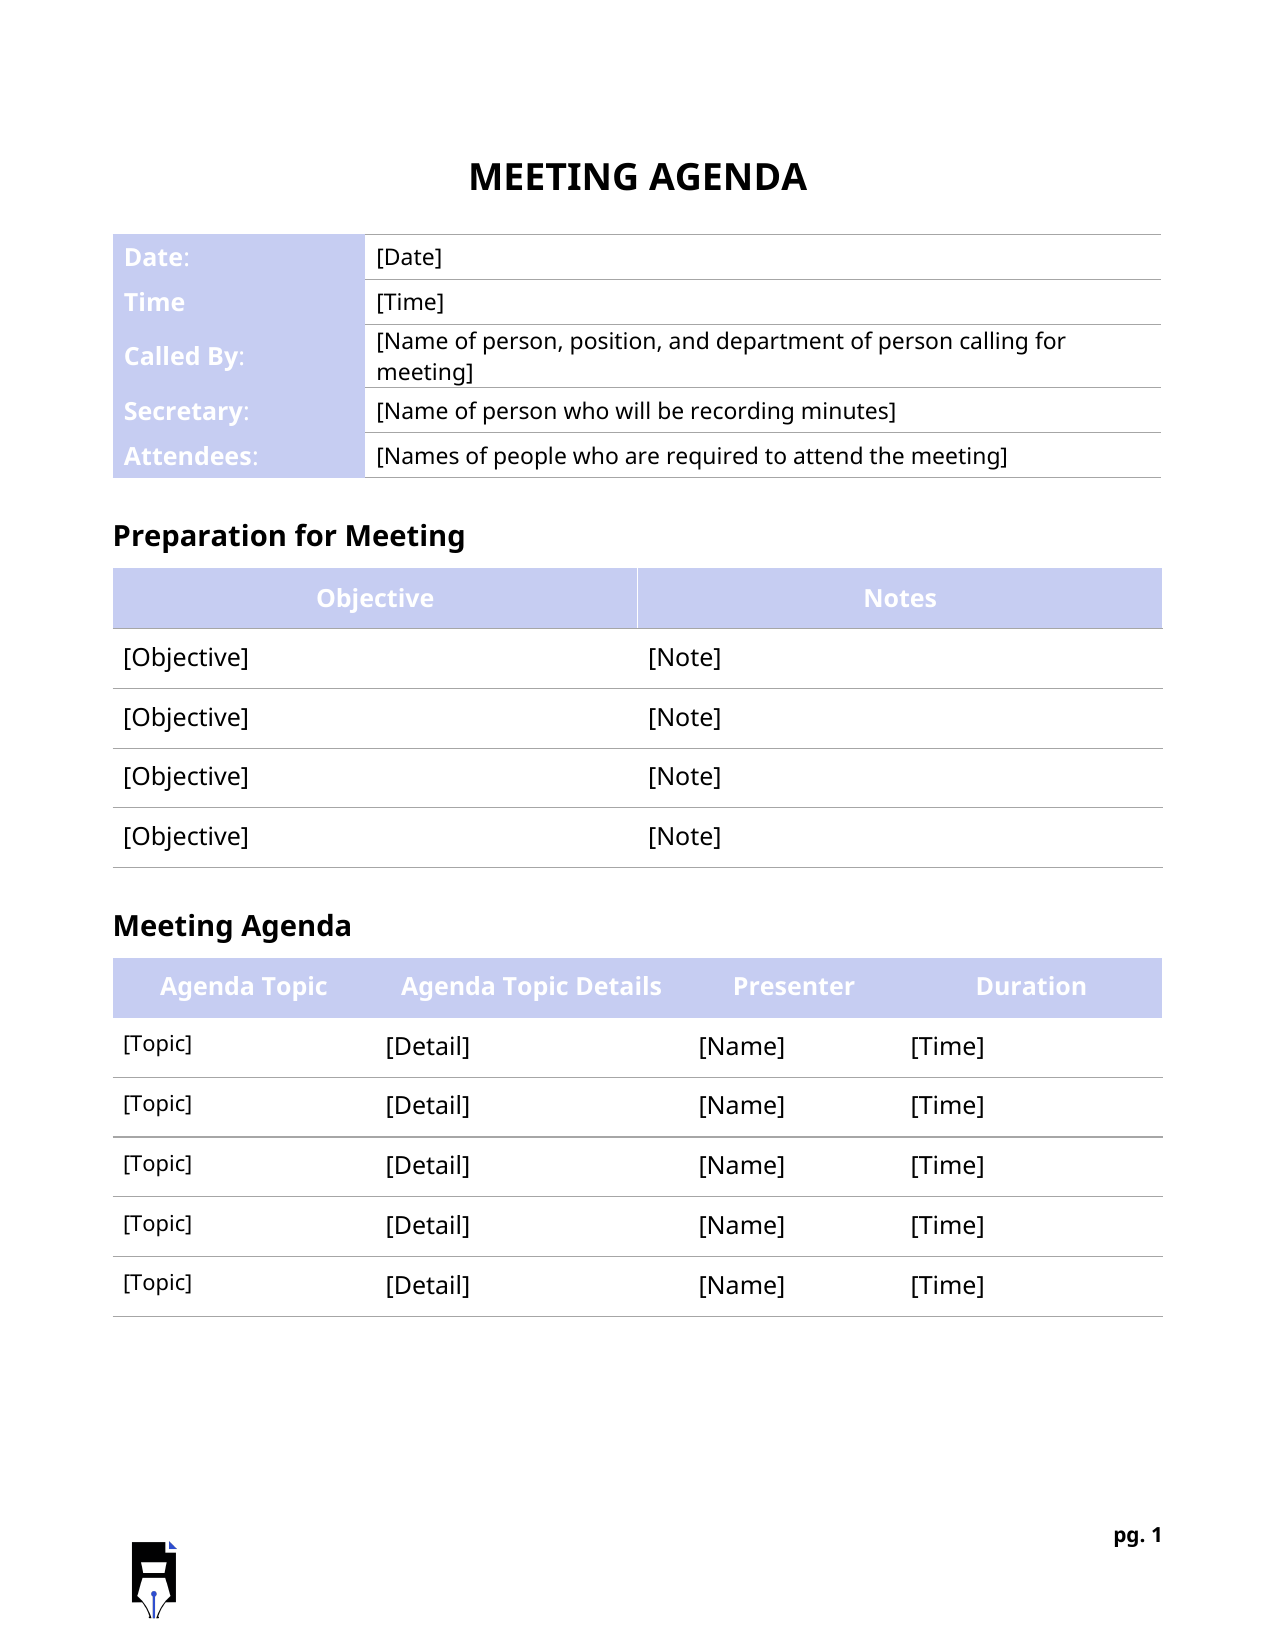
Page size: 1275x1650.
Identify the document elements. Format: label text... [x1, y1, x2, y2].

table_cell Secretary: [113, 387, 365, 432]
table_cell [Name] [688, 1138, 900, 1196]
subtitle Meeting Agenda [112, 906, 1162, 945]
table_header Agenda Topic [113, 958, 375, 1018]
table_cell [Time] [365, 280, 1161, 324]
table_cell [Objective] [113, 808, 637, 867]
table_cell [Name] [688, 1078, 900, 1136]
table_cell [Detail] [375, 1257, 688, 1316]
table_cell [Time] [900, 1078, 1162, 1136]
table_cell [Topic] [113, 1197, 375, 1256]
table_cell [Names of people who are required to attend the meeting] [365, 433, 1161, 477]
table_cell Attendees: [113, 432, 365, 477]
table_cell [Topic] [113, 1257, 375, 1316]
table_cell [Note] [638, 629, 1162, 688]
table_cell [Topic] [113, 1018, 375, 1077]
table_cell [Objective] [113, 629, 637, 688]
table_cell [Topic] [113, 1138, 375, 1196]
table_cell [Name] [688, 1018, 900, 1077]
table_cell [Topic] [113, 1078, 375, 1136]
table_header Duration [900, 958, 1162, 1018]
table_cell [Name of person, position, and department of person calling for meeting] [365, 325, 1161, 387]
table_cell Time [113, 279, 365, 324]
table_cell [Note] [638, 689, 1162, 747]
text MEETING AGENDA [112, 150, 1162, 201]
table_header Date: [113, 235, 365, 279]
table_cell [Detail] [375, 1078, 688, 1136]
table_cell [Detail] [375, 1138, 688, 1196]
table_header Notes [638, 568, 1162, 628]
table_cell [Detail] [375, 1018, 688, 1077]
table_cell [Objective] [113, 689, 637, 747]
table_cell [Objective] [113, 749, 637, 807]
table_cell [Name] [688, 1257, 900, 1316]
table_header Agenda Topic Details [375, 958, 688, 1018]
table_header Presenter [688, 958, 900, 1018]
table_cell Called By: [113, 324, 365, 387]
table_cell [Detail] [375, 1197, 688, 1256]
table_cell [Time] [900, 1018, 1162, 1077]
table_header Objective [113, 568, 637, 628]
table_cell [Note] [638, 749, 1162, 807]
table_cell [Note] [638, 808, 1162, 867]
subtitle Preparation for Meeting [112, 516, 1162, 555]
table_cell [Time] [900, 1138, 1162, 1196]
picture [112, 1538, 196, 1622]
table_cell [Time] [900, 1197, 1162, 1256]
table_cell [Time] [900, 1257, 1162, 1316]
table_cell [Name of person who will be recording minutes] [365, 388, 1161, 432]
table_header [Date] [365, 235, 1161, 279]
table_cell [Name] [688, 1197, 900, 1256]
